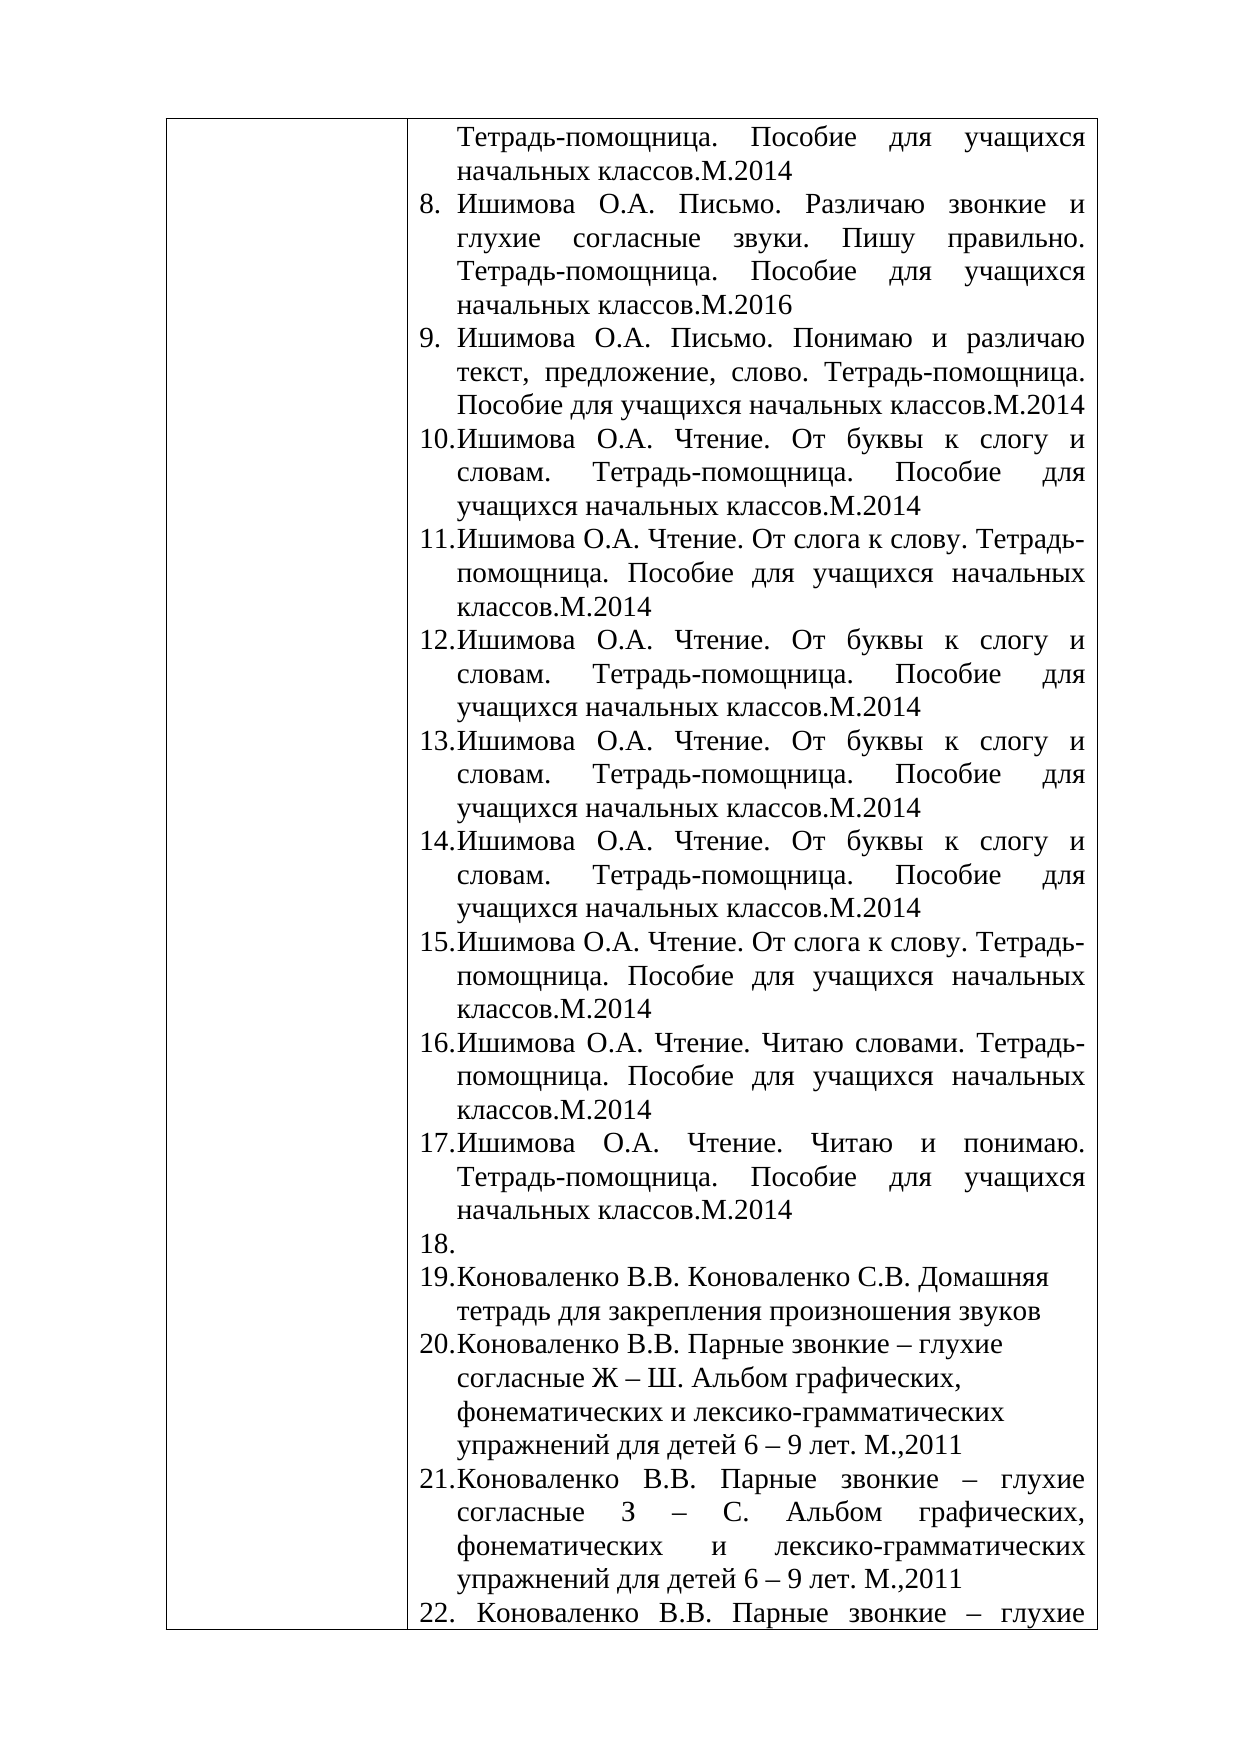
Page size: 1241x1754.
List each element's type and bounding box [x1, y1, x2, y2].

table_cell [167, 119, 407, 1628]
table_cell [408, 119, 1097, 1628]
